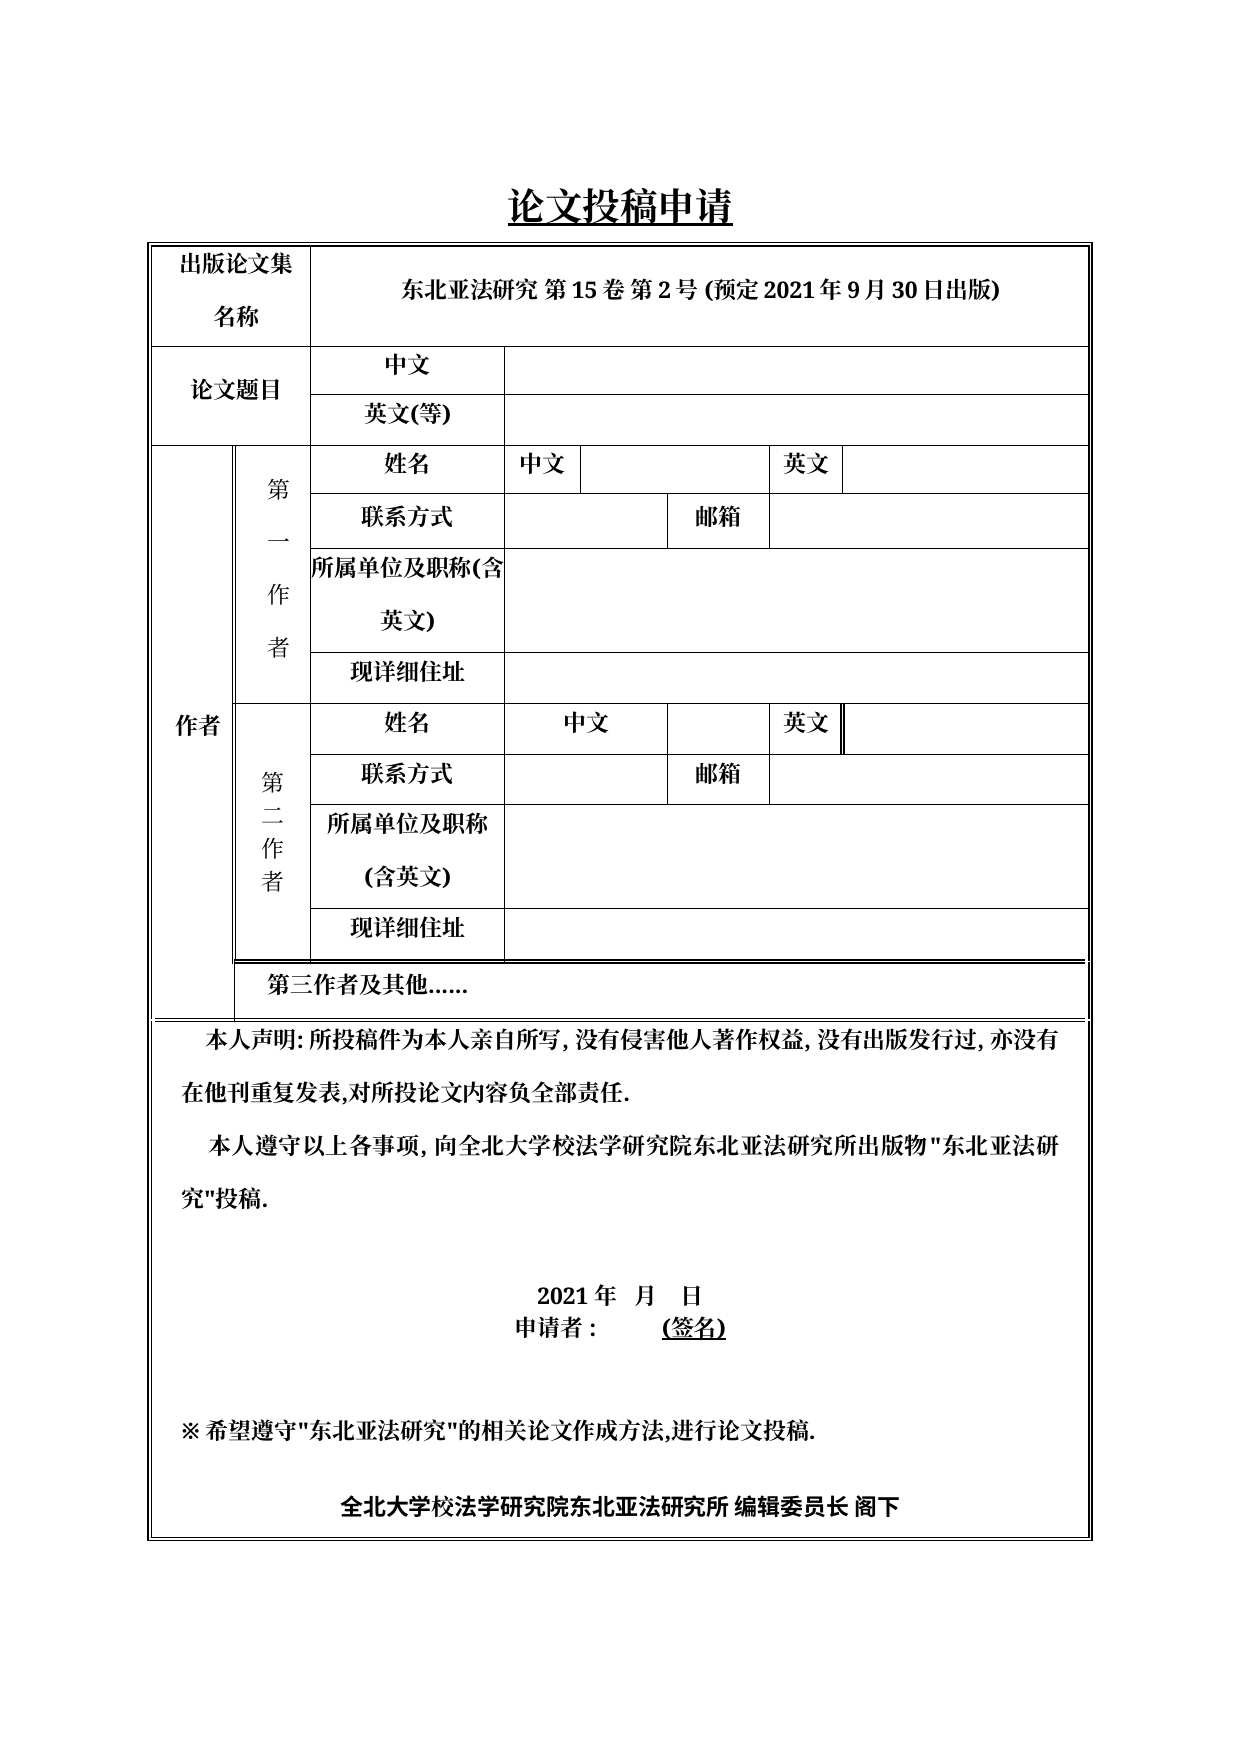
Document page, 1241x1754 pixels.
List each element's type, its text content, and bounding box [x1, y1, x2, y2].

table_cell [770, 755, 1088, 804]
table_cell 英文 [770, 446, 842, 493]
table_cell 作者 [152, 446, 234, 1017]
table_cell [505, 653, 1088, 703]
table_cell 姓名 [311, 704, 504, 753]
table_header 东北亚法研究 第15卷 第2号 (预定2021年9月30日出版) [311, 247, 1088, 346]
table_cell [668, 704, 769, 753]
table_cell 联系方式 [311, 494, 504, 548]
table_cell [505, 755, 667, 804]
table_cell 本人声明: 所投稿件为本人亲自所写, 没有侵害他人著作权益, 没有出版发行过, 亦没有在他刊重复发表,对所投论文内容负全部责任. 本人遵守以上各事项, 向全北大学校法学研究院东北亚法研究所出版物"东北亚法研究"投稿. 2021 年 月 日 申请者 : (签名) ※ 希望遵守"东北亚法研究"的相关论文作成方法,进行论文投稿. 全北大学校法学研究院东北亚法研究所 编辑委员长 阁下 [150, 1018, 1091, 1537]
table_cell [505, 549, 1088, 652]
table_cell 邮箱 [668, 755, 769, 804]
table_cell 姓名 [311, 446, 504, 493]
table_cell 中文 [311, 347, 504, 394]
table_cell 中文 [505, 446, 580, 493]
table_cell [843, 446, 1088, 493]
table_cell 第 一 作 者 [236, 446, 310, 703]
table_header 出版论文集 名称 [152, 247, 310, 346]
table_cell [505, 395, 1088, 445]
table_cell [581, 446, 769, 493]
table_cell [845, 704, 1088, 753]
table_cell [505, 347, 1088, 394]
table_cell 所属单位及职称 (含英文) [311, 805, 504, 908]
table_cell 第三作者及其他...... [235, 959, 1091, 1017]
table_cell 所属单位及职称(含英文) [311, 549, 504, 652]
table_cell [770, 494, 1088, 548]
table_cell 现详细住址 [311, 653, 504, 703]
table_cell 中文 [505, 704, 667, 753]
table_cell 论文题目 [152, 347, 310, 445]
table_cell 英文(等) [311, 395, 504, 445]
table_cell 英文 [770, 704, 840, 753]
table_cell 邮箱 [668, 494, 769, 548]
table_cell [505, 494, 667, 548]
table_cell 现详细住址 [311, 909, 504, 959]
table_cell [505, 909, 1088, 959]
text 论文投稿申请 [150, 177, 1090, 231]
table_cell [505, 805, 1088, 908]
table_cell 第 二 作 者 [236, 704, 310, 959]
table_cell 联系方式 [311, 755, 504, 804]
